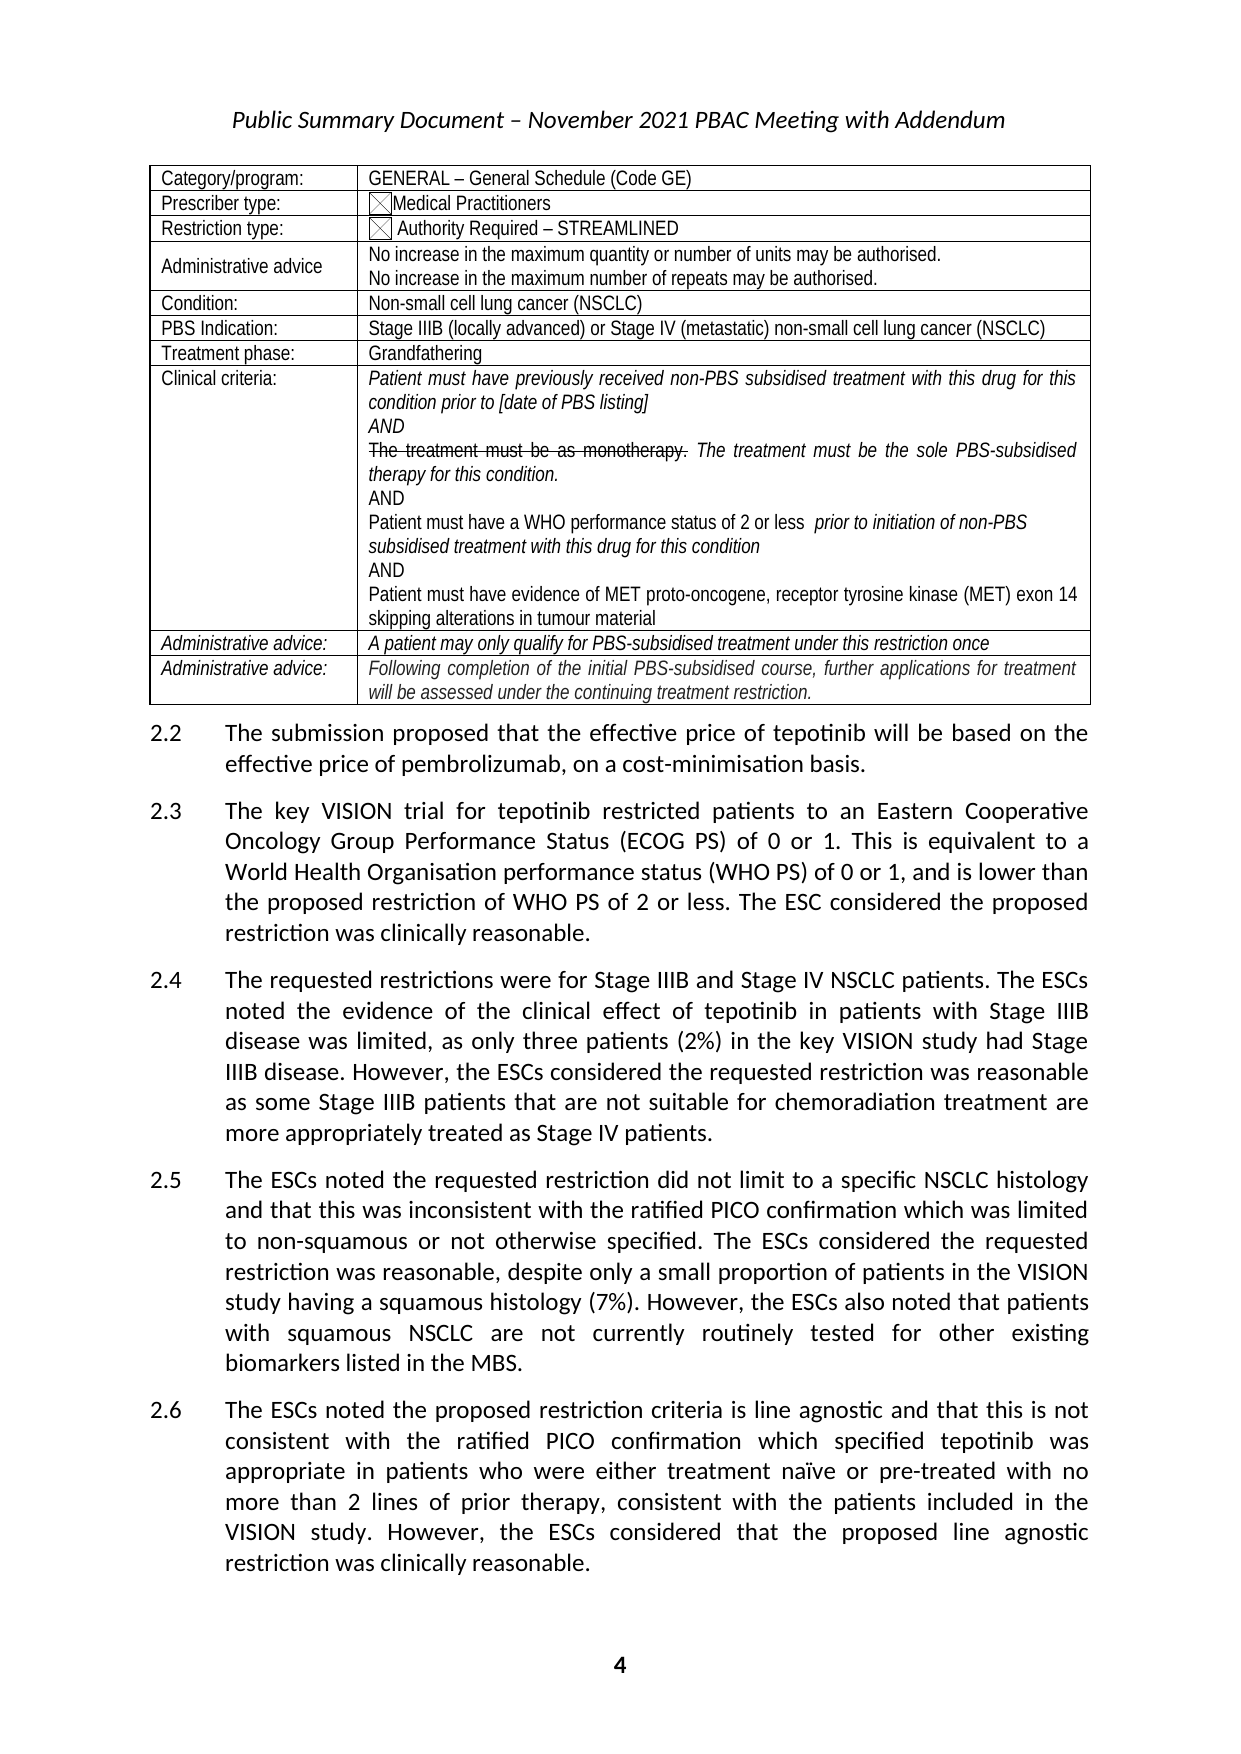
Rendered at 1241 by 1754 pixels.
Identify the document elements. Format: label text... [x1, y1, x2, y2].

table_header GENERAL – General Schedule (Code GE) [358, 166, 1090, 190]
list The requested restrictions were for Stage IIIB and Stage IV NSCLC patients. The ESCs noted the evidence of the clinical effect of tepotinib in patients with Stage IIIB disease was limited, as only three patients (2%) in the key VISION study had Stage IIIB disease. However, the ESCs considered the requested restriction was reasonable as some Stage IIIB patients that are not suitable for chemoradiation treatment are more appropriately treated as Stage IV patients. [150, 964, 1090, 1147]
table_cell Grandfathering [358, 341, 1090, 365]
table_cell Condition: [151, 291, 357, 315]
table_cell No increase in the maximum quantity or number of units may be authorised. No increase in the maximum number of repeats may be authorised. [358, 242, 1090, 290]
table_cell PBS Indication: [151, 316, 357, 340]
table_cell A patient may only qualify for PBS-subsidised treatment under this restriction once [358, 631, 1090, 655]
list The submission proposed that the effective price of tepotinib will be based on the effective price of pembrolizumab, on a cost-minimisation basis. [150, 717, 1090, 778]
table_cell Prescriber type: [151, 191, 357, 215]
table_cell Administrative advice: [151, 656, 357, 704]
table_cell Administrative advice: [151, 631, 357, 655]
table_cell Restriction type: [151, 216, 357, 241]
table_header Category/program: [151, 166, 357, 190]
table_cell Clinical criteria: [151, 366, 357, 630]
list The key VISION trial for tepotinib restricted patients to an Eastern Cooperative Oncology Group Performance Status (ECOG PS) of 0 or 1. This is equivalent to a World Health Organisation performance status (WHO PS) of 0 or 1, and is lower than the proposed restriction of WHO PS of 2 or less. The ESC considered the proposed restriction was clinically reasonable. [150, 795, 1090, 948]
list The ESCs noted the proposed restriction criteria is line agnostic and that this is not consistent with the ratified PICO confirmation which specified tepotinib was appropriate in patients who were either treatment naïve or pre-treated with no more than 2 lines of prior therapy, consistent with the patients included in the VISION study. However, the ESCs considered that the proposed line agnostic restriction was clinically reasonable. [150, 1394, 1090, 1577]
table_cell Patient must have previously received non-PBS subsidised treatment with this drug for this condition prior to [date of PBS listing] AND The treatment must be as monotherapy. The treatment must be the sole PBS-subsidised therapy for this condition. AND Patient must have a WHO performance status of 2 or less prior to initiation of non-PBS subsidised treatment with this drug for this condition AND Patient must have evidence of MET proto-oncogene, receptor tyrosine kinase (MET) exon 14 skipping alterations in tumour material [358, 366, 1090, 630]
table_cell Medical Practitioners [358, 191, 1090, 215]
table_cell Administrative advice [151, 242, 357, 290]
list The ESCs noted the requested restriction did not limit to a specific NSCLC histology and that this was inconsistent with the ratified PICO confirmation which was limited to non-squamous or not otherwise specified. The ESCs considered the requested restriction was reasonable, despite only a small proportion of patients in the VISION study having a squamous histology (7%). However, the ESCs also noted that patients with squamous NSCLC are not currently routinely tested for other existing biomarkers listed in the MBS. [150, 1164, 1090, 1378]
table_cell Following completion of the initial PBS-subsidised course, further applications for treatment will be assessed under the continuing treatment restriction. [358, 656, 1090, 704]
table_cell Treatment phase: [151, 341, 357, 365]
table_cell Non-small cell lung cancer (NSCLC) [358, 291, 1090, 315]
table_cell Authority Required – STREAMLINED [358, 216, 1090, 241]
table_cell Stage IIIB (locally advanced) or Stage IV (metastatic) non-small cell lung cancer (NSCLC) [358, 316, 1090, 340]
